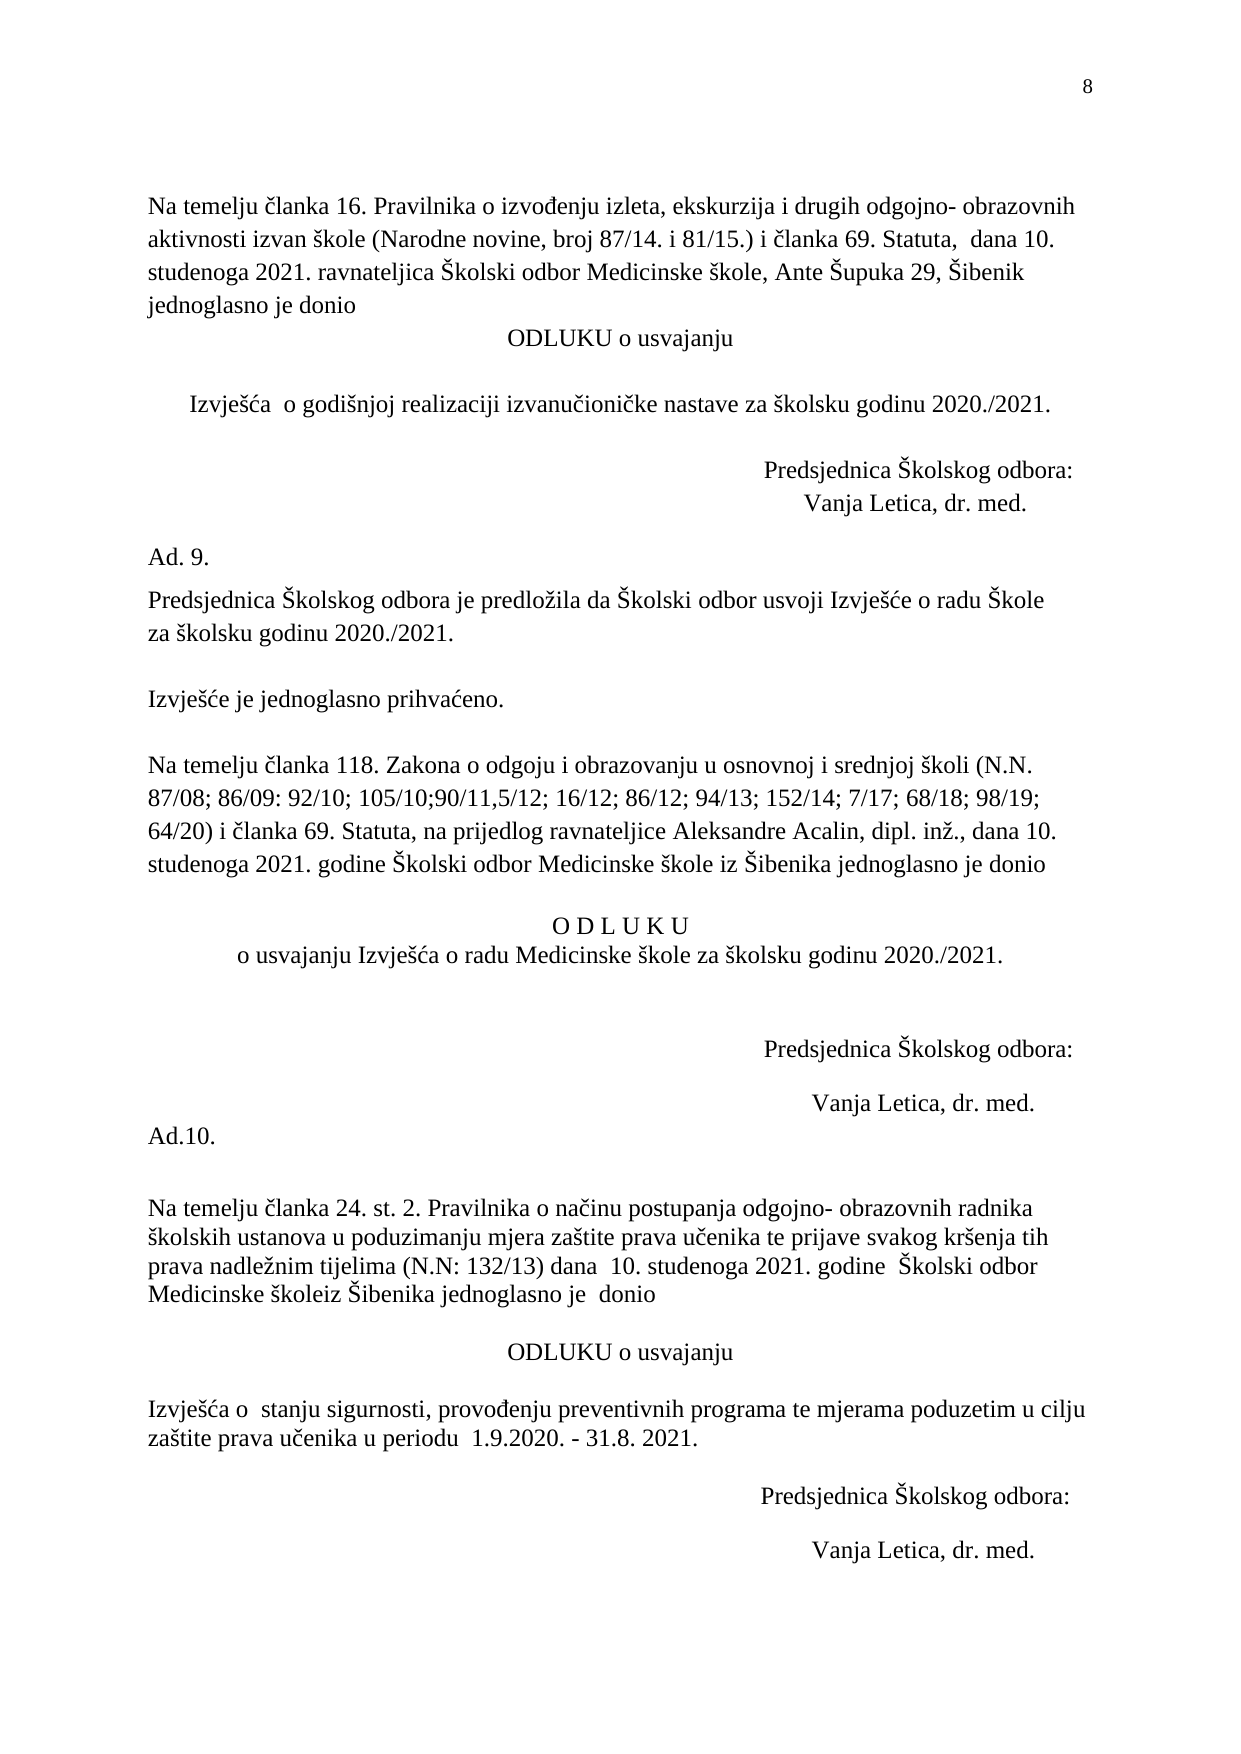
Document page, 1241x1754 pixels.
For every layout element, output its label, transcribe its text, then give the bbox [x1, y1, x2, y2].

text Ad. 9. [148, 542, 1093, 571]
text Na temelju članka 118. Zakona o odgoju i obrazovanju u osnovnoj i srednjoj školi (N.N. 87/08; 86/09: 92/10; 105/10;90/11,5/12; 16/12; 86/12; 94/13; 152/14; 7/17; 68/18; 98/19; 64/20) i članka 69. Statuta, na prijedlog ravnateljice Aleksandre Acalin, dipl. inž., dana 10. studenoga 2021. godine Školski odbor Medicinske škole iz Šibenika jednoglasno je donio [148, 750, 1093, 878]
list Predsjednica Školskog odbora: [669, 1034, 1093, 1063]
text Izvješća o godišnjoj realizaciji izvanučioničke nastave za školsku godinu 2020./2021. [148, 389, 1093, 418]
list Predsjednica Školskog odbora: [669, 455, 1093, 484]
text Vanja Letica, dr. med. [260, 1535, 1080, 1563]
text O D L U K U [148, 911, 1093, 940]
text o usvajanju Izvješća o radu Medicinske škole za školsku godinu 2020./2021. [148, 940, 1093, 968]
list Vanja Letica, dr. med. [669, 488, 1093, 517]
text Ad.10. [148, 1121, 1093, 1150]
text Vanja Letica, dr. med. [260, 1088, 1080, 1117]
text Na temelju članka 16. Pravilnika o izvođenju izleta, ekskurzija i drugih odgojno- obrazovnih aktivnosti izvan škole (Narodne novine, broj 87/14. i 81/15.) i članka 69. Statuta, dana 10. studenoga 2021. ravnateljica Školski odbor Medicinske škole, Ante Šupuka 29, Šibenik jednoglasno je donio [148, 191, 1093, 318]
text ODLUKU o usvajanju [148, 323, 1093, 352]
text Na temelju članka 24. st. 2. Pravilnika o načinu postupanja odgojno- obrazovnih radnika školskih ustanova u poduzimanju mjera zaštite prava učenika te prijave svakog kršenja tih prava nadležnim tijelima (N.N: 132/13) dana 10. studenoga 2021. godine Školski odbor Medicinske školeiz Šibenika jednoglasno je donio [148, 1193, 1093, 1308]
text za školsku godinu 2020./2021. [148, 618, 1093, 647]
list Predsjednica Školskog odbora: [669, 1481, 1093, 1509]
text ODLUKU o usvajanju [148, 1337, 1093, 1366]
text Izvješće je jednoglasno prihvaćeno. [148, 684, 1093, 713]
text Izvješća o stanju sigurnosti, provođenju preventivnih programa te mjerama poduzetim u cilju zaštite prava učenika u periodu 1.9.2020. - 31.8. 2021. [148, 1394, 1093, 1452]
text Predsjednica Školskog odbora je predložila da Školski odbor usvoji Izvješće o radu Škole [148, 585, 1093, 614]
